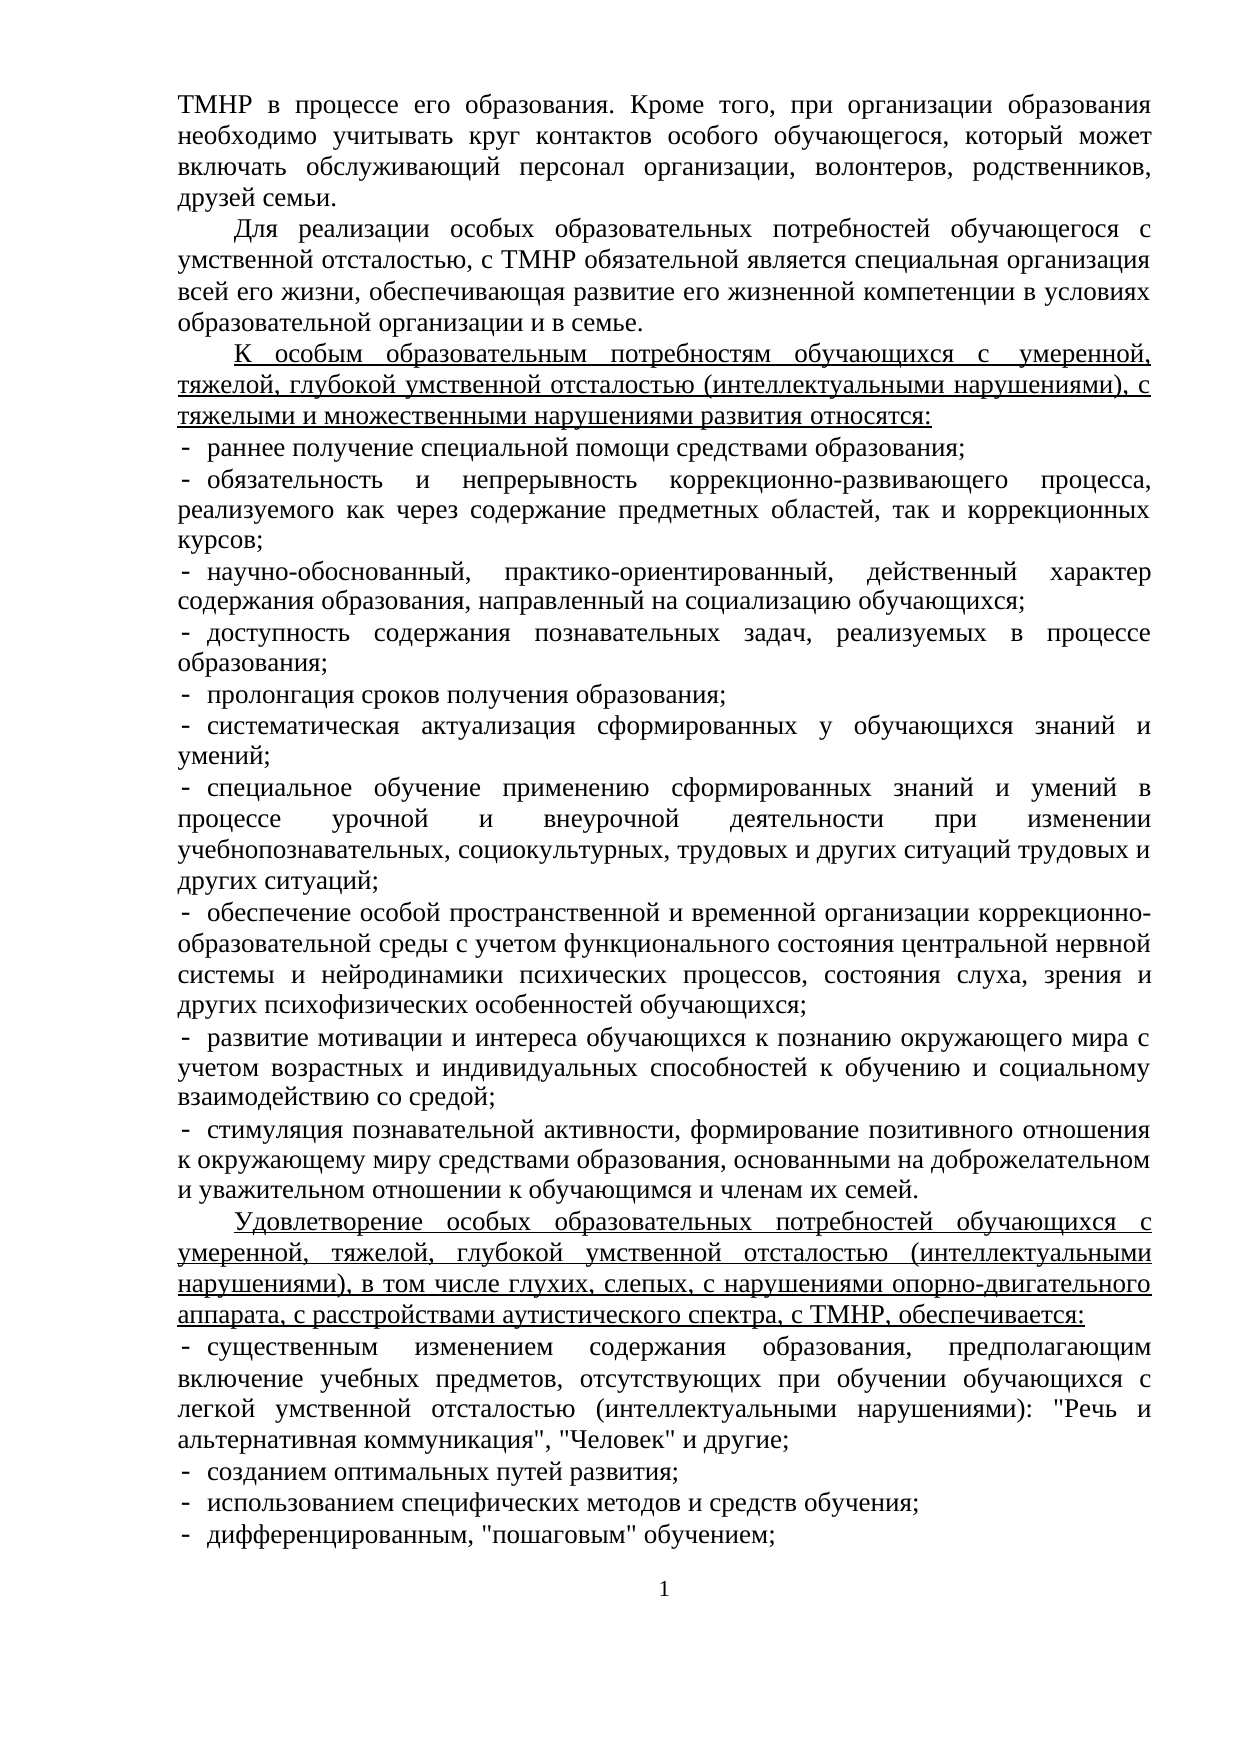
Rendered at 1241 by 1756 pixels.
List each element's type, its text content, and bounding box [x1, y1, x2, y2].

list научно-обоснованный, практико-ориентированный, действенный характер содержания образования, направленный на социализацию обучающихся; [177, 556, 1152, 616]
list созданием оптимальных путей развития; [177, 1454, 1234, 1486]
text Удовлетворение особых образовательных потребностей обучающихся с умеренной, тяжелой, глубокой умственной отсталостью (интеллектуальными нарушениями), в том числе глухих, слепых, с нарушениями опорно-двигательного аппарата, с расстройствами аутистического спектра, с ТМНР, обеспечивается: [177, 1205, 1152, 1263]
text ТМНР в процессе его образования. Кроме того, при организации образования необходимо учитывать круг контактов особого обучающегося, который может включать обслуживающий персонал организации, волонтеров, родственников, друзей семьи. [177, 88, 1152, 212]
list раннее получение специальной помощи средствами образования; [177, 430, 1234, 463]
list стимуляция познавательной активности, формирование позитивного отношения к окружающему миру средствами образования, основанными на доброжелательном и уважительном отношении к обучающимся и членам их семей. [177, 1113, 1152, 1205]
list развитие мотивации и интереса обучающихся к познанию окружающего мира с учетом возрастных и индивидуальных способностей к обучению и социальному взаимодействию со средой; [177, 1021, 1152, 1112]
text Удовлетворение особых образовательных потребностей обучающихся с умеренной, тяжелой, глубокой умственной отсталостью (интеллектуальными нарушениями), в том числе глухих, слепых, с нарушениями опорно-двигательного аппарата, с расстройствами аутистического спектра, с ТМНР, обеспечивается: [177, 1295, 1152, 1329]
list доступность содержания познавательных задач, реализуемых в процессе образования; [177, 617, 1151, 677]
list систематическая актуализация сформированных у обучающихся знаний и умений; [177, 710, 1151, 770]
list использованием специфических методов и средств обучения; [177, 1486, 1234, 1518]
list существенным изменением содержания образования, предполагающим включение учебных предметов, отсутствующих при обучении обучающихся с легкой умственной отсталостью (интеллектуальными нарушениями): "Речь и альтернативная коммуникация", "Человек" и другие; [177, 1330, 1151, 1454]
list обязательность и непрерывность коррекционно-развивающего процесса, реализуемого как через содержание предметных областей, так и коррекционных курсов; [177, 463, 1152, 555]
list пролонгация сроков получения образования; [177, 677, 1234, 709]
list обеспечение особой пространственной и временной организации коррекционно- образовательной среды с учетом функционального состояния центральной нервной системы и нейродинамики психических процессов, состояния слуха, зрения и других психофизических особенностей обучающихся; [177, 895, 1152, 1020]
list дифференцированным, "пошаговым" обучением; [177, 1518, 1234, 1550]
text К особым образовательным потребностям обучающихся с умеренной, тяжелой, глубокой умственной отсталостью (интеллектуальными нарушениями), с тяжелыми и множественными нарушениями развития относятся: [177, 396, 1151, 430]
text К особым образовательным потребностям обучающихся с умеренной, тяжелой, глубокой умственной отсталостью (интеллектуальными нарушениями), с тяжелыми и множественными нарушениями развития относятся: [177, 337, 1151, 395]
text Для реализации особых образовательных потребностей обучающегося с умственной отсталостью, с ТМНР обязательной является специальная организация всей его жизни, обеспечивающая развитие его жизненной компетенции в условиях образовательной организации и в семье. [177, 212, 1151, 337]
text Удовлетворение особых образовательных потребностей обучающихся с умеренной, тяжелой, глубокой умственной отсталостью (интеллектуальными нарушениями), в том числе глухих, слепых, с нарушениями опорно-двигательного аппарата, с расстройствами аутистического спектра, с ТМНР, обеспечивается: [177, 1264, 1152, 1294]
list специальное обучение применению сформированных знаний и умений в процессе урочной и внеурочной деятельности при изменении учебнопознавательных, социокультурных, трудовых и других ситуаций трудовых и других ситуаций; [177, 770, 1151, 895]
